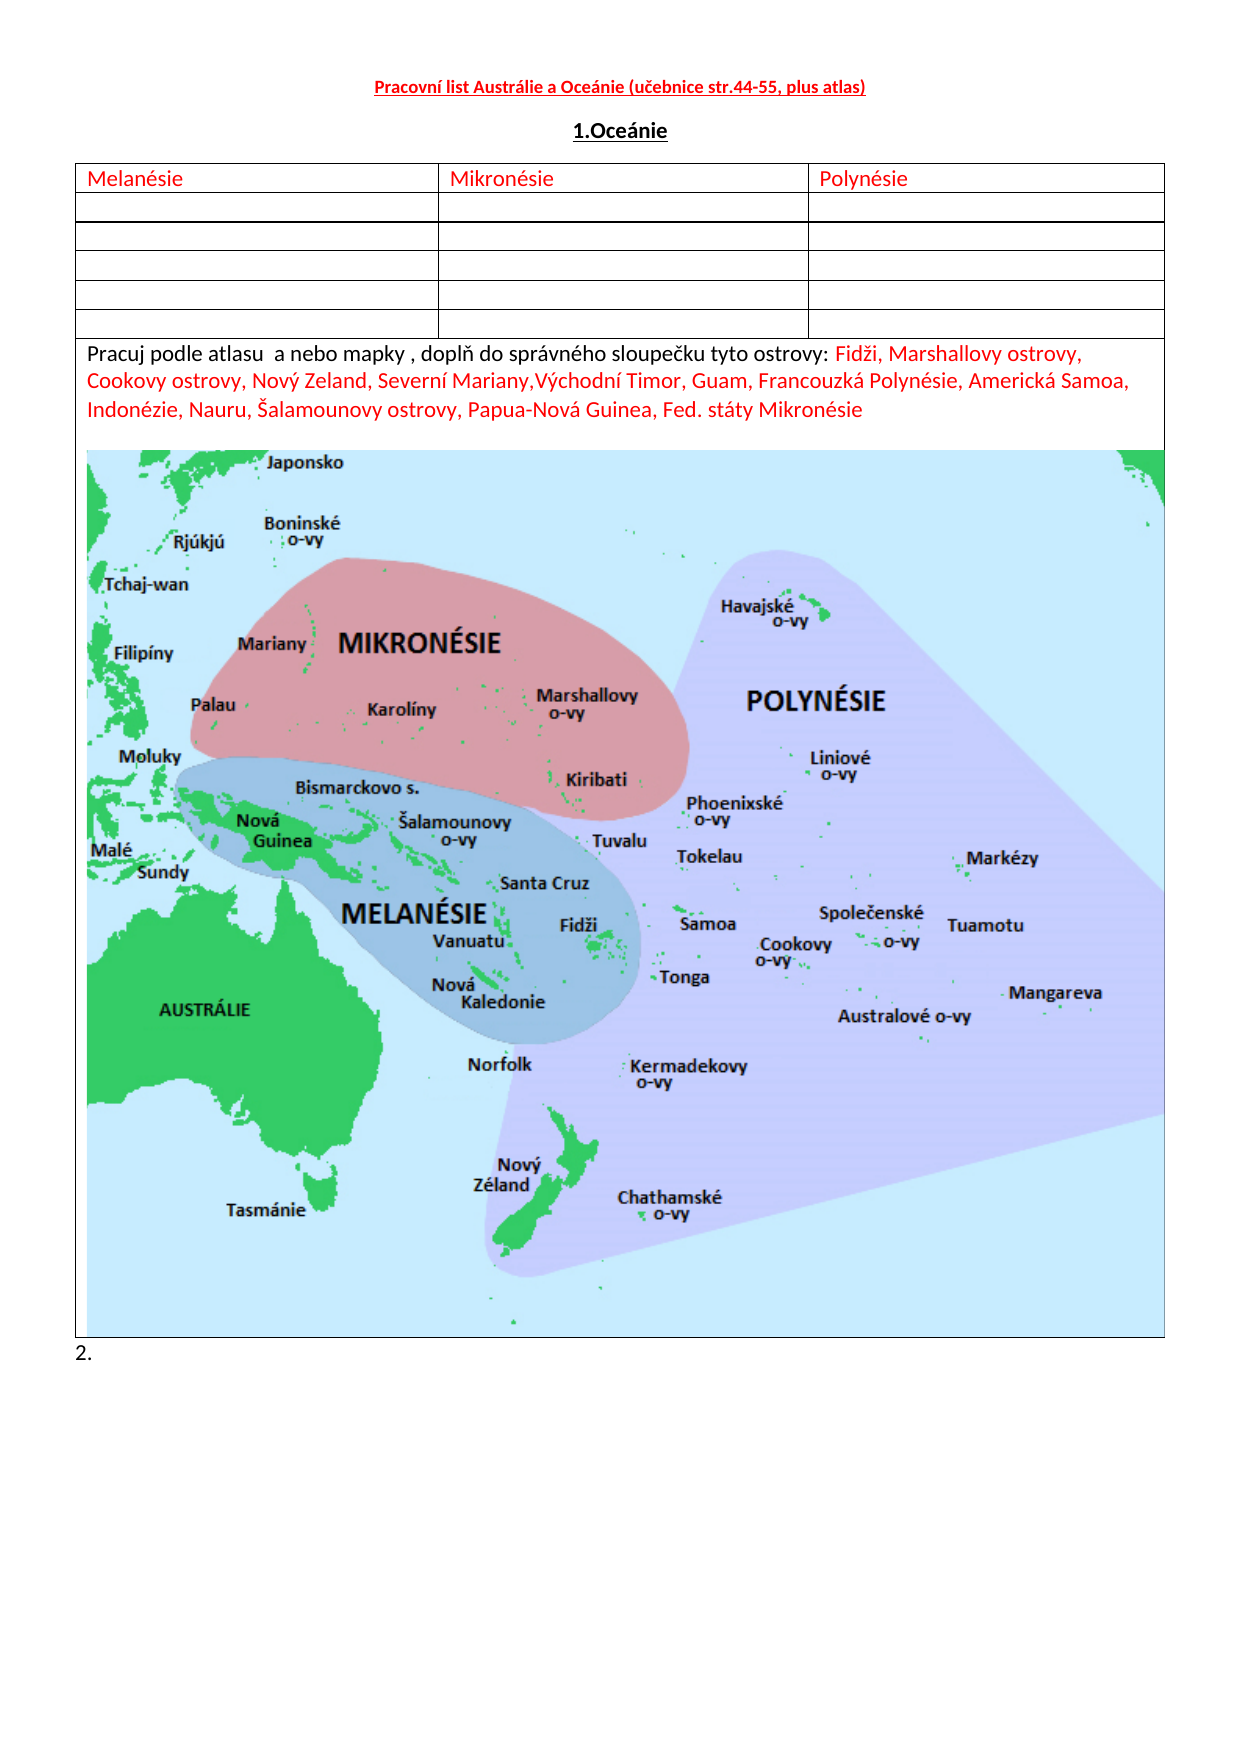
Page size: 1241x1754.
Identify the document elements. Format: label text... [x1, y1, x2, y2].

table_header Mikronésie [439, 164, 808, 192]
table_cell [76, 251, 438, 279]
table_cell [809, 223, 1164, 250]
table_cell [76, 193, 438, 221]
table_header Melanésie [76, 164, 438, 192]
table_cell [439, 281, 808, 308]
table_cell [76, 223, 438, 250]
table_cell [76, 310, 438, 338]
picture [86, 450, 1165, 1337]
text 2. [75, 1338, 1165, 1366]
table_cell [809, 281, 1164, 308]
table_cell [439, 223, 808, 250]
table_cell [809, 251, 1164, 279]
table_cell [439, 310, 808, 338]
table_cell [76, 281, 438, 308]
table_cell [809, 193, 1164, 221]
table_cell Pracuj podle atlasu a nebo mapky , doplň do správného sloupečku tyto ostrovy: Fidži, Marshallovy ostrovy, Cookovy ostrovy, Nový Zeland, Severní Mariany,Východní Timor, Guam, Francouzká Polynésie, Americká Samoa, Indonézie, Nauru, Šalamounovy ostrovy, Papua-Nová Guinea, Fed. státy Mikronésie [76, 339, 1164, 1337]
table_cell [439, 193, 808, 221]
text 1.Oceánie [75, 116, 1165, 144]
text Pracovní list Austrálie a Oceánie (učebnice str.44-55, plus atlas) [75, 75, 1165, 98]
table_header Polynésie [809, 164, 1164, 192]
table_cell [439, 251, 808, 279]
table_cell [809, 310, 1164, 338]
